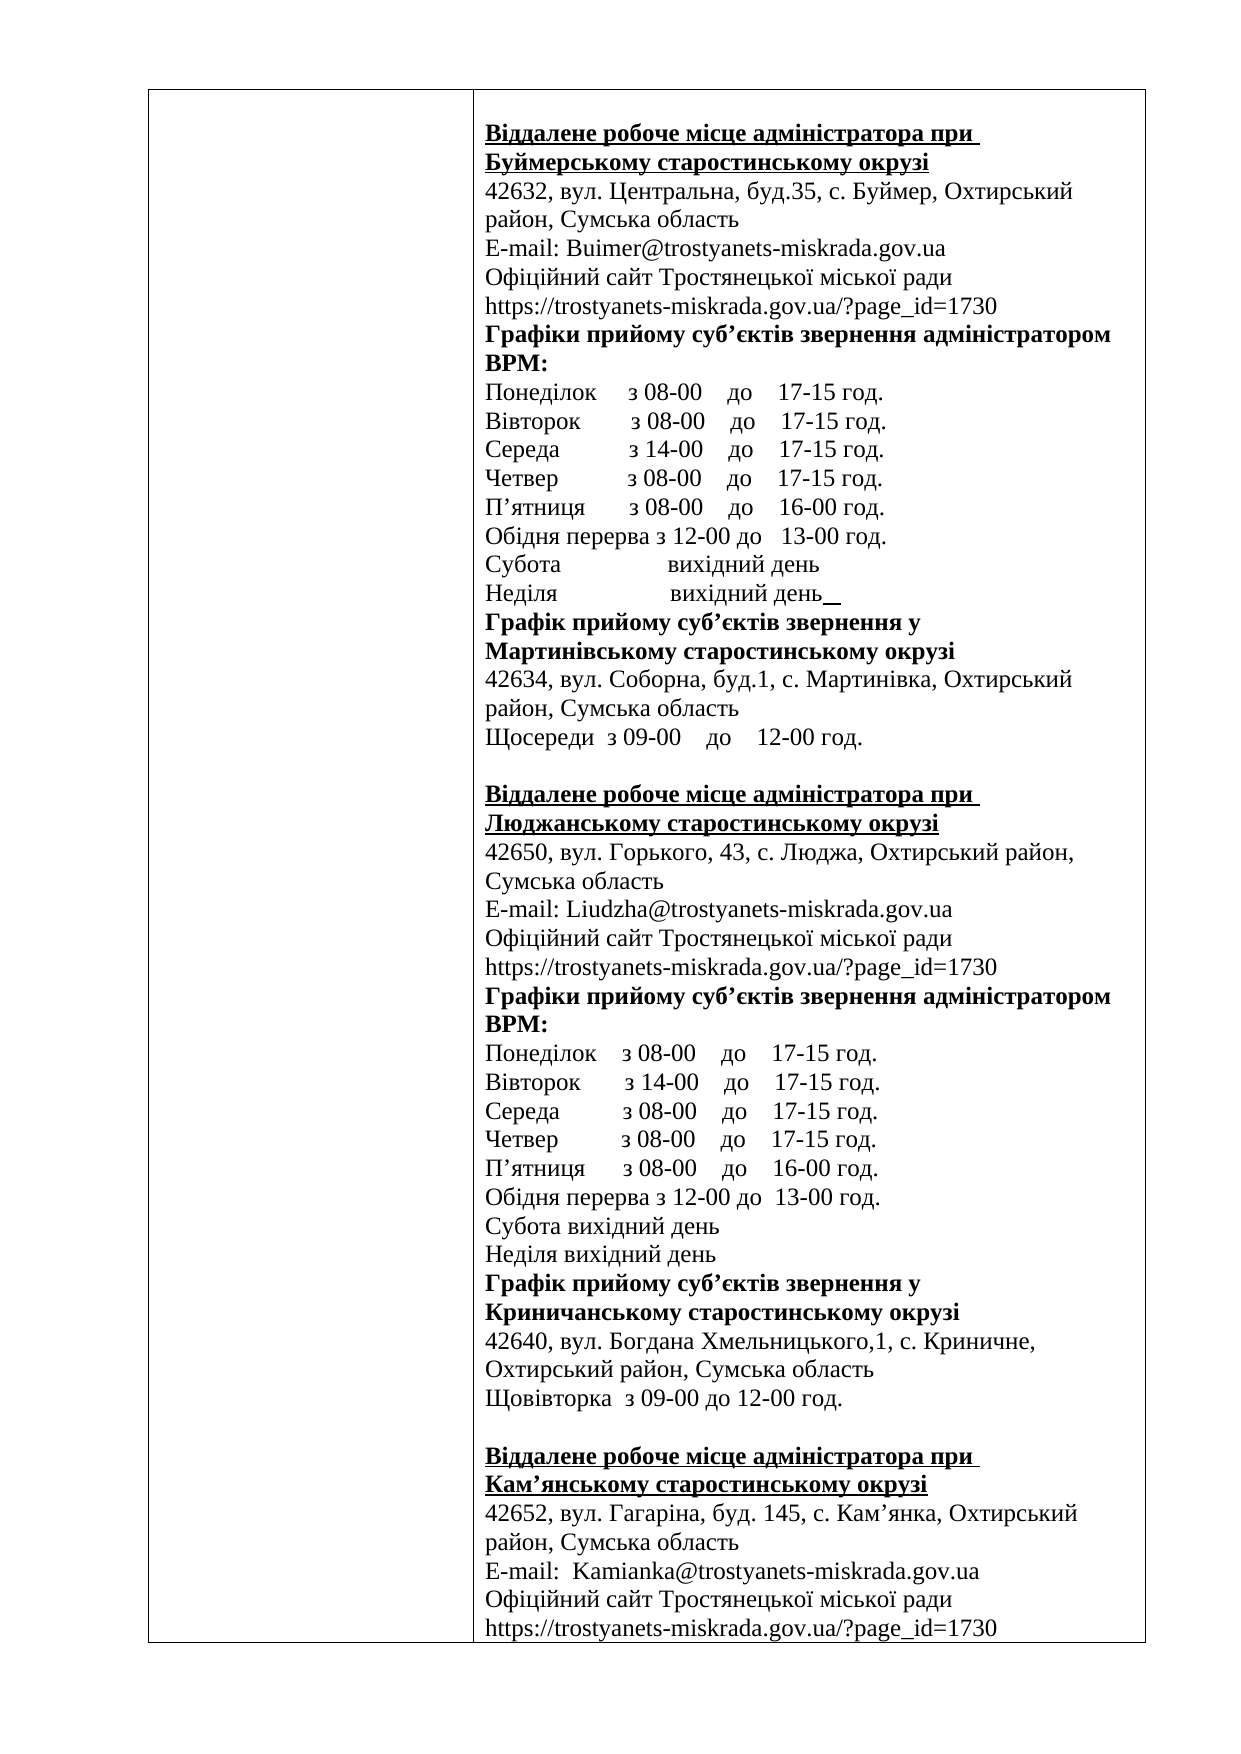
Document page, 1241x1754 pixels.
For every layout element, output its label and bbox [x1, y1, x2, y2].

table_cell [149, 90, 473, 1642]
table_cell [474, 90, 1145, 1642]
